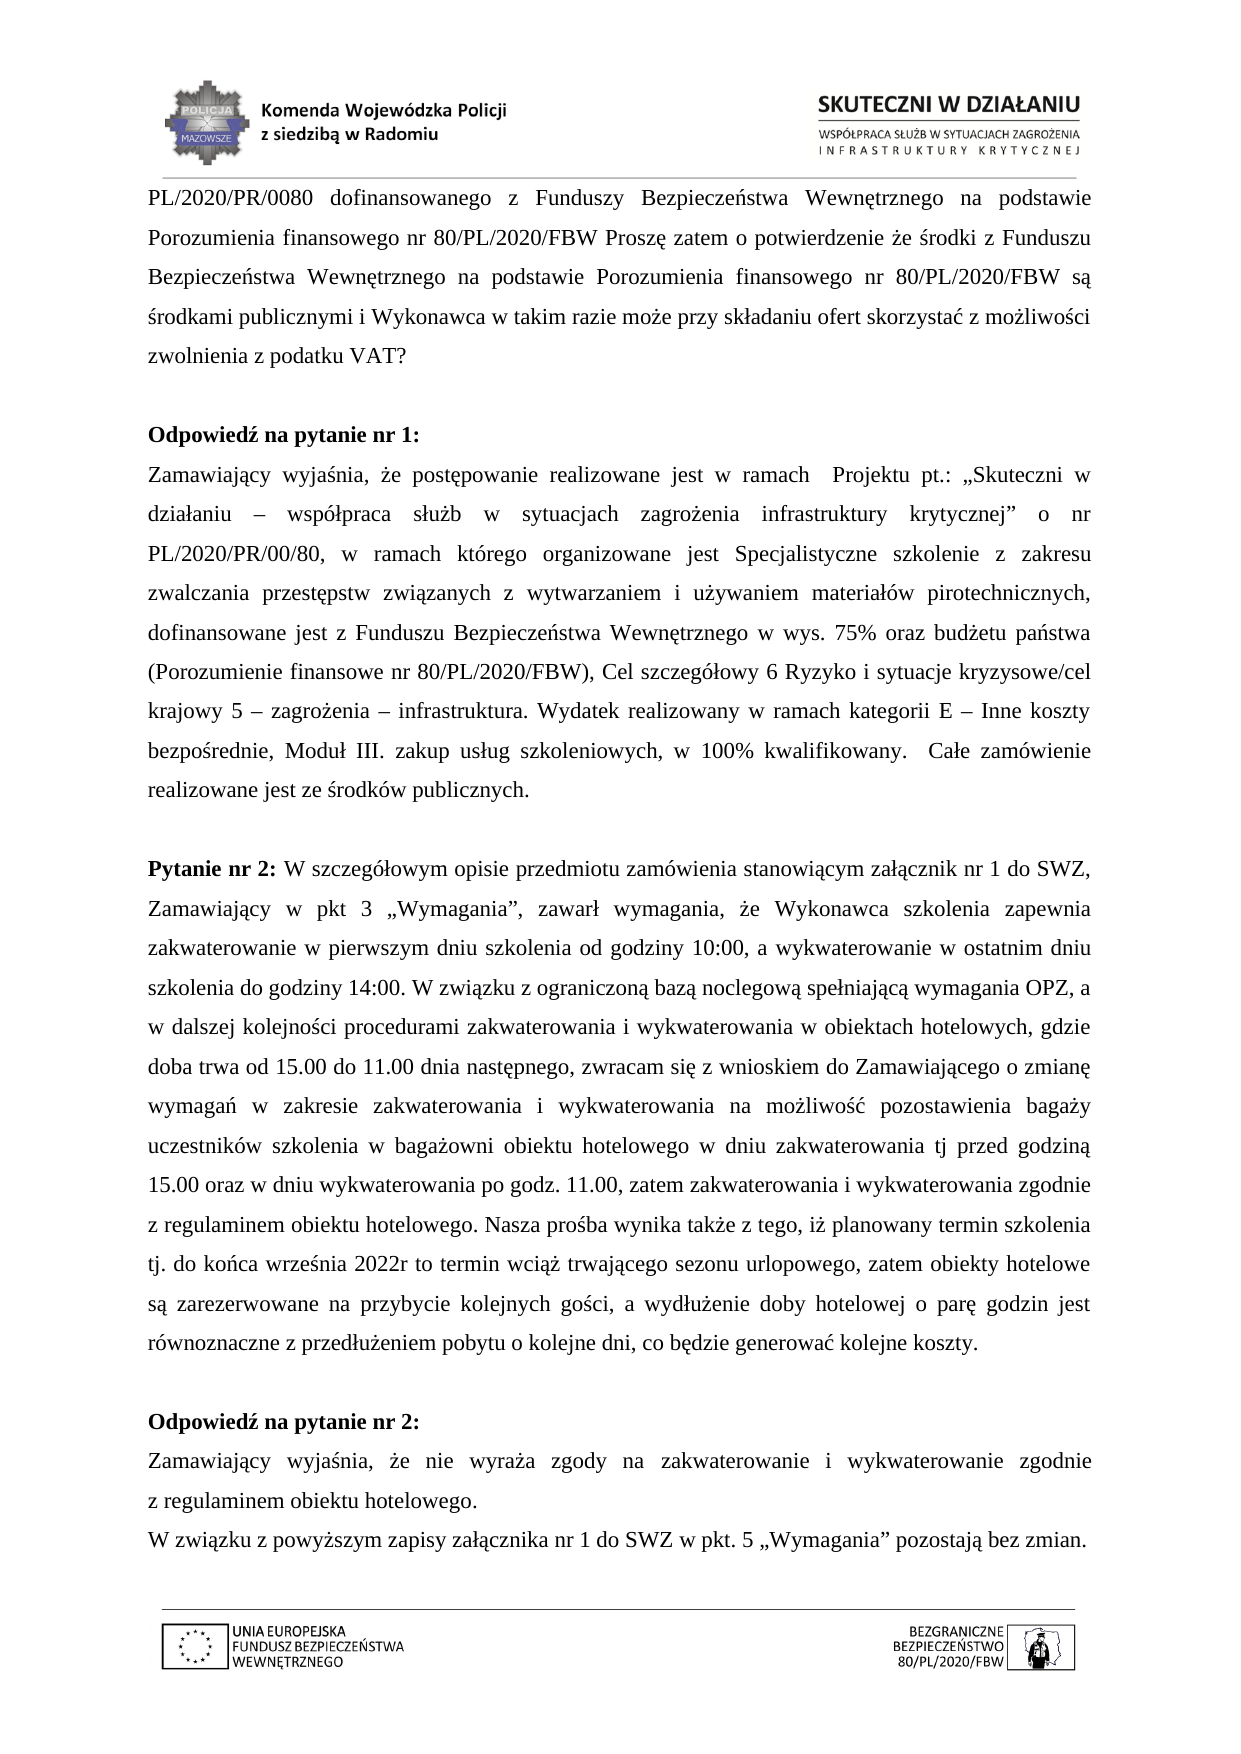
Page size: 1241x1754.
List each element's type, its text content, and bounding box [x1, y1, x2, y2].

text Odpowiedź na pytanie nr 1: [148, 421, 1092, 447]
picture [147, 1602, 1093, 1681]
text Zamawiający wyjaśnia, że postępowanie realizowane jest w ramach Projektu pt.: „Skuteczni w działaniu – współpraca służb w sytuacjach zagrożenia infrastruktury krytycznej” o nr PL/2020/PR/00/80, w ramach którego organizowane jest Specjalistyczne szkolenie z zakresu zwalczania przestępstw związanych z wytwarzaniem i używaniem materiałów pirotechnicznych, dofinansowane jest z Funduszu Bezpieczeństwa Wewnętrznego w wys. 75% oraz budżetu państwa (Porozumienie finansowe nr 80/PL/2020/FBW), Cel szczegółowy 6 Ryzyko i sytuacje kryzysowe/cel krajowy 5 – zagrożenia – infrastruktura. Wydatek realizowany w ramach kategorii E – Inne koszty bezpośrednie, Moduł III. zakup usług szkoleniowych, w 100% kwalifikowany. Całe zamówienie realizowane jest ze środków publicznych. [148, 461, 1092, 803]
picture [147, 73, 1093, 185]
text Zamawiający wyjaśnia, że nie wyraża zgody na zakwaterowanie i wykwaterowanie zgodnie z regulaminem obiektu hotelowego. [148, 1448, 1092, 1513]
text W związku z powyższym zapisy załącznika nr 1 do SWZ w pkt. 5 „Wymagania” pozostają bez zmian. [148, 1527, 1092, 1553]
text Pytanie nr 2: W szczegółowym opisie przedmiotu zamówienia stanowiącym załącznik nr 1 do SWZ, Zamawiający w pkt 3 „Wymagania”, zawarł wymagania, że Wykonawca szkolenia zapewnia zakwaterowanie w pierwszym dniu szkolenia od godziny 10:00, a wykwaterowanie w ostatnim dniu szkolenia do godziny 14:00. W związku z ograniczoną bazą noclegową spełniającą wymagania OPZ, a w dalszej kolejności procedurami zakwaterowania i wykwaterowania w obiektach hotelowych, gdzie doba trwa od 15.00 do 11.00 dnia następnego, zwracam się z wnioskiem do Zamawiającego o zmianę wymagań w zakresie zakwaterowania i wykwaterowania na możliwość pozostawienia bagaży uczestników szkolenia w bagażowni obiektu hotelowego w dniu zakwaterowania tj przed godziną 15.00 oraz w dniu wykwaterowania po godz. 11.00, zatem zakwaterowania i wykwaterowania zgodnie z regulaminem obiektu hotelowego. Nasza prośba wynika także z tego, iż planowany termin szkolenia tj. do końca września 2022r to termin wciąż trwającego sezonu urlopowego, zatem obiekty hotelowe są zarezerwowane na przybycie kolejnych gości, a wydłużenie doby hotelowej o parę godzin jest równoznaczne z przedłużeniem pobytu o kolejne dni, co będzie generować kolejne koszty. [148, 855, 1092, 1356]
text Odpowiedź na pytanie nr 2: [148, 1408, 1092, 1434]
